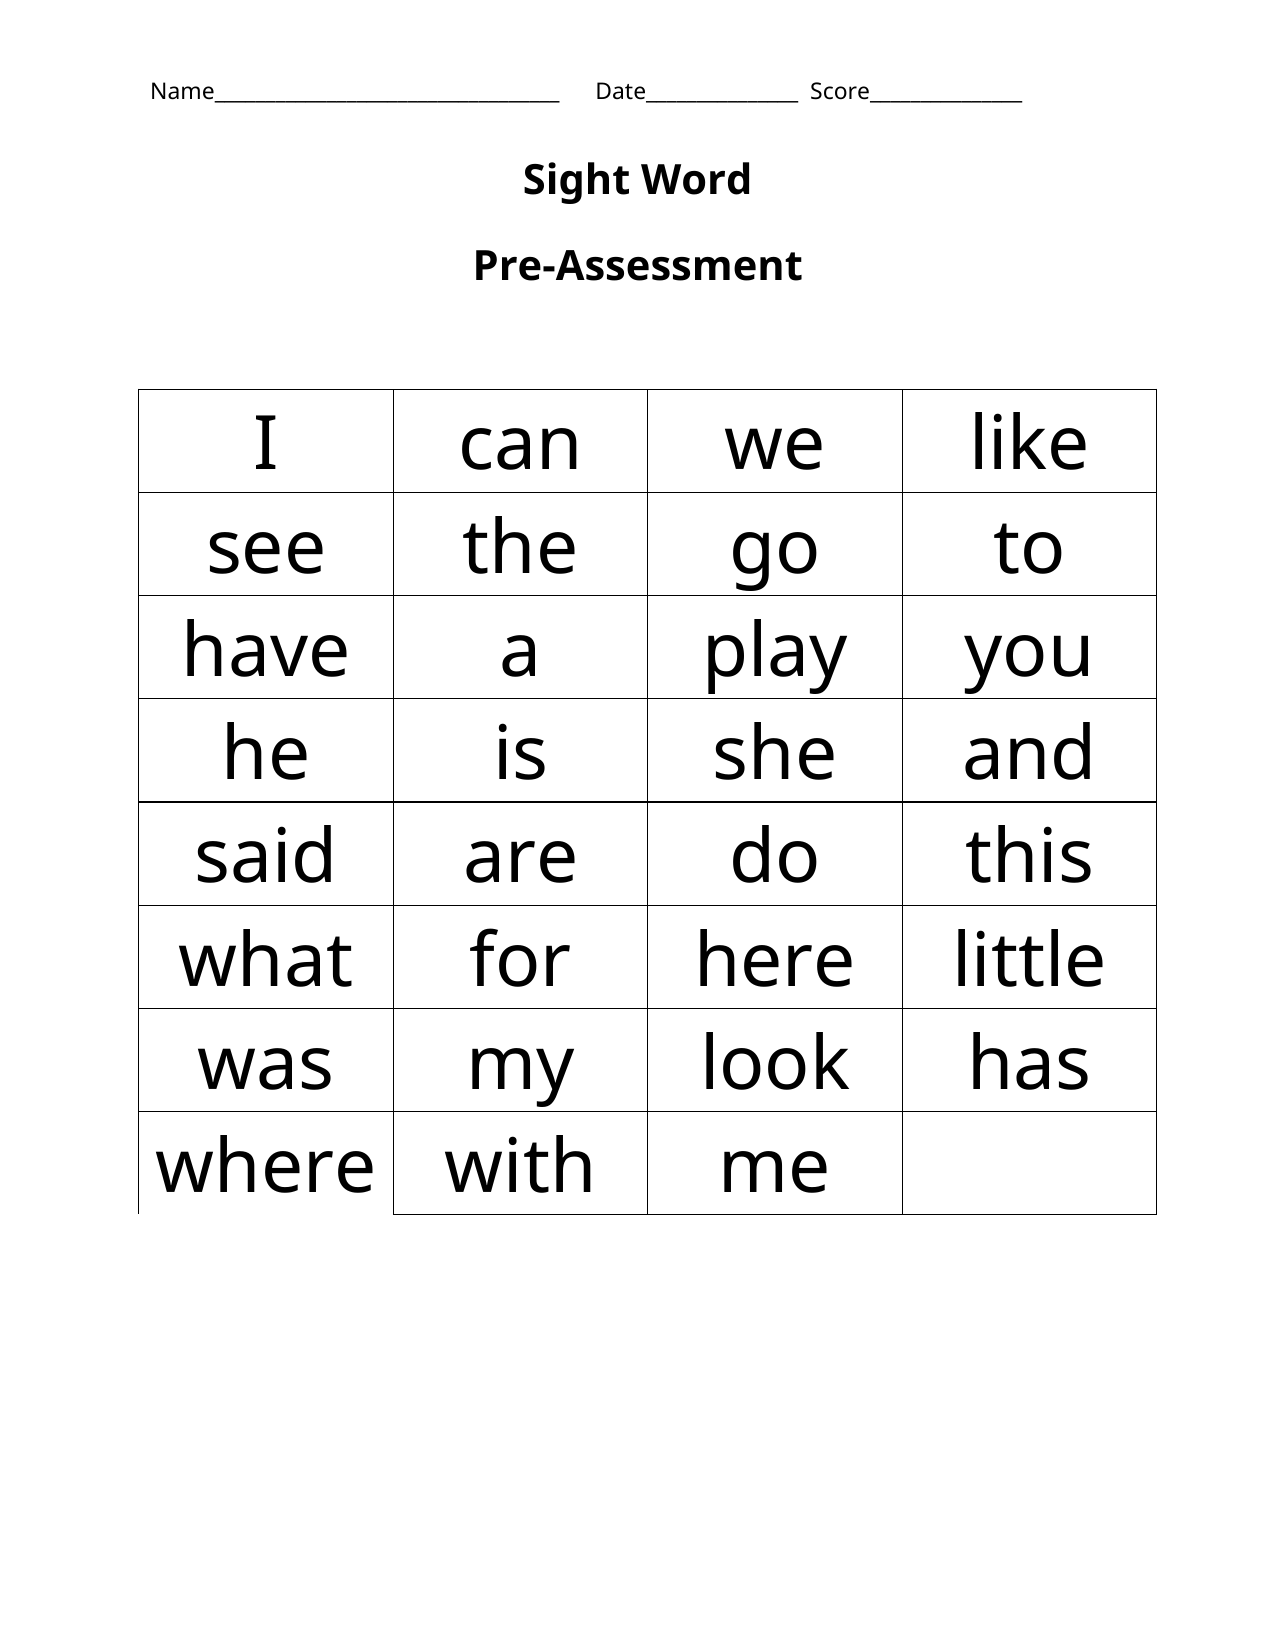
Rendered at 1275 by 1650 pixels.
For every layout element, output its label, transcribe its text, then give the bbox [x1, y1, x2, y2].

table_cell play [648, 596, 902, 698]
table_cell my [394, 1009, 647, 1111]
table_cell here [648, 906, 902, 1008]
table_cell to [903, 493, 1156, 595]
text Sight Word [150, 150, 1125, 207]
table_header like [903, 390, 1156, 492]
table_cell he [139, 699, 393, 801]
table_header can [394, 390, 647, 492]
table_cell a [394, 596, 647, 698]
table_cell are [394, 803, 647, 905]
table_cell go [648, 493, 902, 595]
table_cell and [903, 699, 1156, 801]
table_cell she [648, 699, 902, 801]
table_cell with [394, 1112, 647, 1214]
table_cell said [139, 803, 393, 905]
table_cell the [394, 493, 647, 595]
table_cell look [648, 1009, 902, 1111]
table_cell is [394, 699, 647, 801]
table_cell what [139, 906, 393, 1008]
table_cell [903, 1112, 1156, 1214]
text Pre-Assessment [150, 236, 1125, 293]
table_cell for [394, 906, 647, 1008]
table_header we [648, 390, 902, 492]
table_cell you [903, 596, 1156, 698]
table_cell see [139, 493, 393, 595]
table_cell where [139, 1112, 393, 1214]
table_cell do [648, 803, 902, 905]
table_cell this [903, 803, 1156, 905]
table_cell me [648, 1112, 902, 1214]
table_header I [139, 390, 393, 492]
table_cell was [139, 1009, 393, 1111]
table_cell have [139, 596, 393, 698]
table_cell little [903, 906, 1156, 1008]
table_cell has [903, 1009, 1156, 1111]
